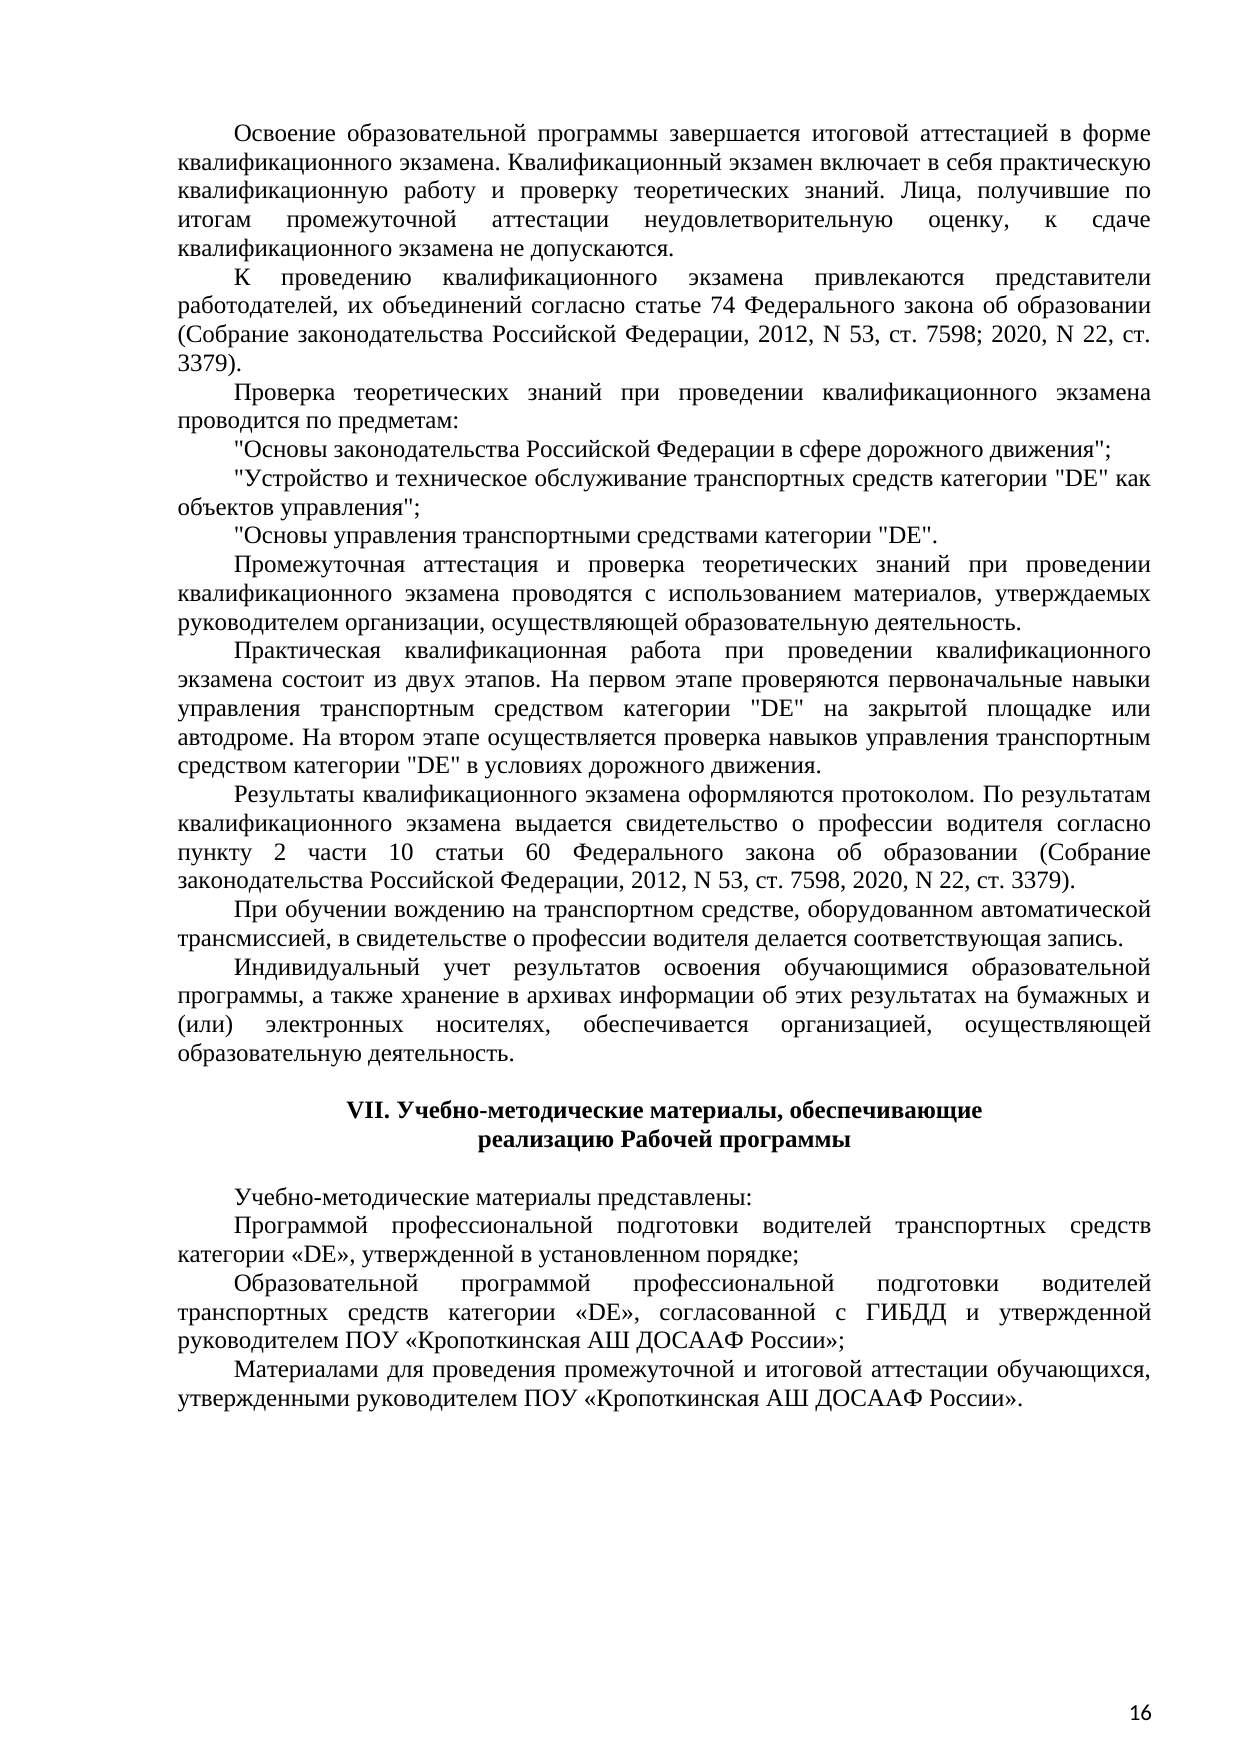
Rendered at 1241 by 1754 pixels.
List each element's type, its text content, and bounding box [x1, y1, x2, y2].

text Материалами для проведения промежуточной и итоговой аттестации обучающихся, утвержденными руководителем ПОУ «Кропоткинская АШ ДОСААФ России». [177, 1354, 1152, 1412]
text При обучении вождению на транспортном средстве, оборудованном автоматической трансмиссией, в свидетельстве о профессии водителя делается соответствующая запись. [177, 894, 1152, 952]
text Промежуточная аттестация и проверка теоретических знаний при проведении квалификационного экзамена проводятся с использованием материалов, утверждаемых руководителем организации, осуществляющей образовательную деятельность. [177, 549, 1152, 636]
text Образовательной программой профессиональной подготовки водителей транспортных средств категории «DE», согласованной с ГИБДД и утвержденной руководителем ПОУ «Кропоткинская АШ ДОСААФ России»; [177, 1268, 1152, 1354]
text Программой профессиональной подготовки водителей транспортных средств категории «DE», утвержденной в установленном порядке; [177, 1211, 1152, 1268]
text Результаты квалификационного экзамена оформляются протоколом. По результатам квалификационного экзамена выдается свидетельство о профессии водителя согласно пункту 2 части 10 статьи 60 Федерального закона об образовании (Собрание законодательства Российской Федерации, 2012, N 53, ст. 7598, 2020, N 22, ст. 3379). [177, 779, 1152, 894]
text Индивидуальный учет результатов освоения обучающимися образовательной программы, а также хранение в архивах информации об этих результатах на бумажных и (или) электронных носителях, обеспечивается организацией, осуществляющей образовательную деятельность. [177, 952, 1152, 1067]
text "Основы управления транспортными средствами категории "DE". [177, 521, 1152, 549]
text Освоение образовательной программы завершается итоговой аттестацией в форме квалификационного экзамена. Квалификационный экзамен включает в себя практическую квалификационную работу и проверку теоретических знаний. Лица, получившие по итогам промежуточной аттестации неудовлетворительную оценку, к сдаче квалификационного экзамена не допускаются. [177, 118, 1152, 262]
text "Устройство и техническое обслуживание транспортных средств категории "DE" как объектов управления"; [177, 463, 1152, 521]
text К проведению квалификационного экзамена привлекаются представители работодателей, их объединений согласно статье 74 Федерального закона об образовании (Собрание законодательства Российской Федерации, 2012, N 53, ст. 7598; 2020, N 22, ст. 3379). [177, 262, 1152, 377]
title VII. Учебно-методические материалы, обеспечивающие [177, 1096, 1152, 1124]
text "Основы законодательства Российской Федерации в сфере дорожного движения"; [177, 434, 1152, 463]
title реализацию Рабочей программы [177, 1124, 1152, 1153]
text Проверка теоретических знаний при проведении квалификационного экзамена проводится по предметам: [177, 377, 1152, 434]
text Практическая квалификационная работа при проведении квалификационного экзамена состоит из двух этапов. На первом этапе проверяются первоначальные навыки управления транспортным средством категории "DE" на закрытой площадке или автодроме. На втором этапе осуществляется проверка навыков управления транспортным средством категории "DE" в условиях дорожного движения. [177, 636, 1152, 779]
text Учебно-методические материалы представлены: [177, 1182, 1152, 1211]
